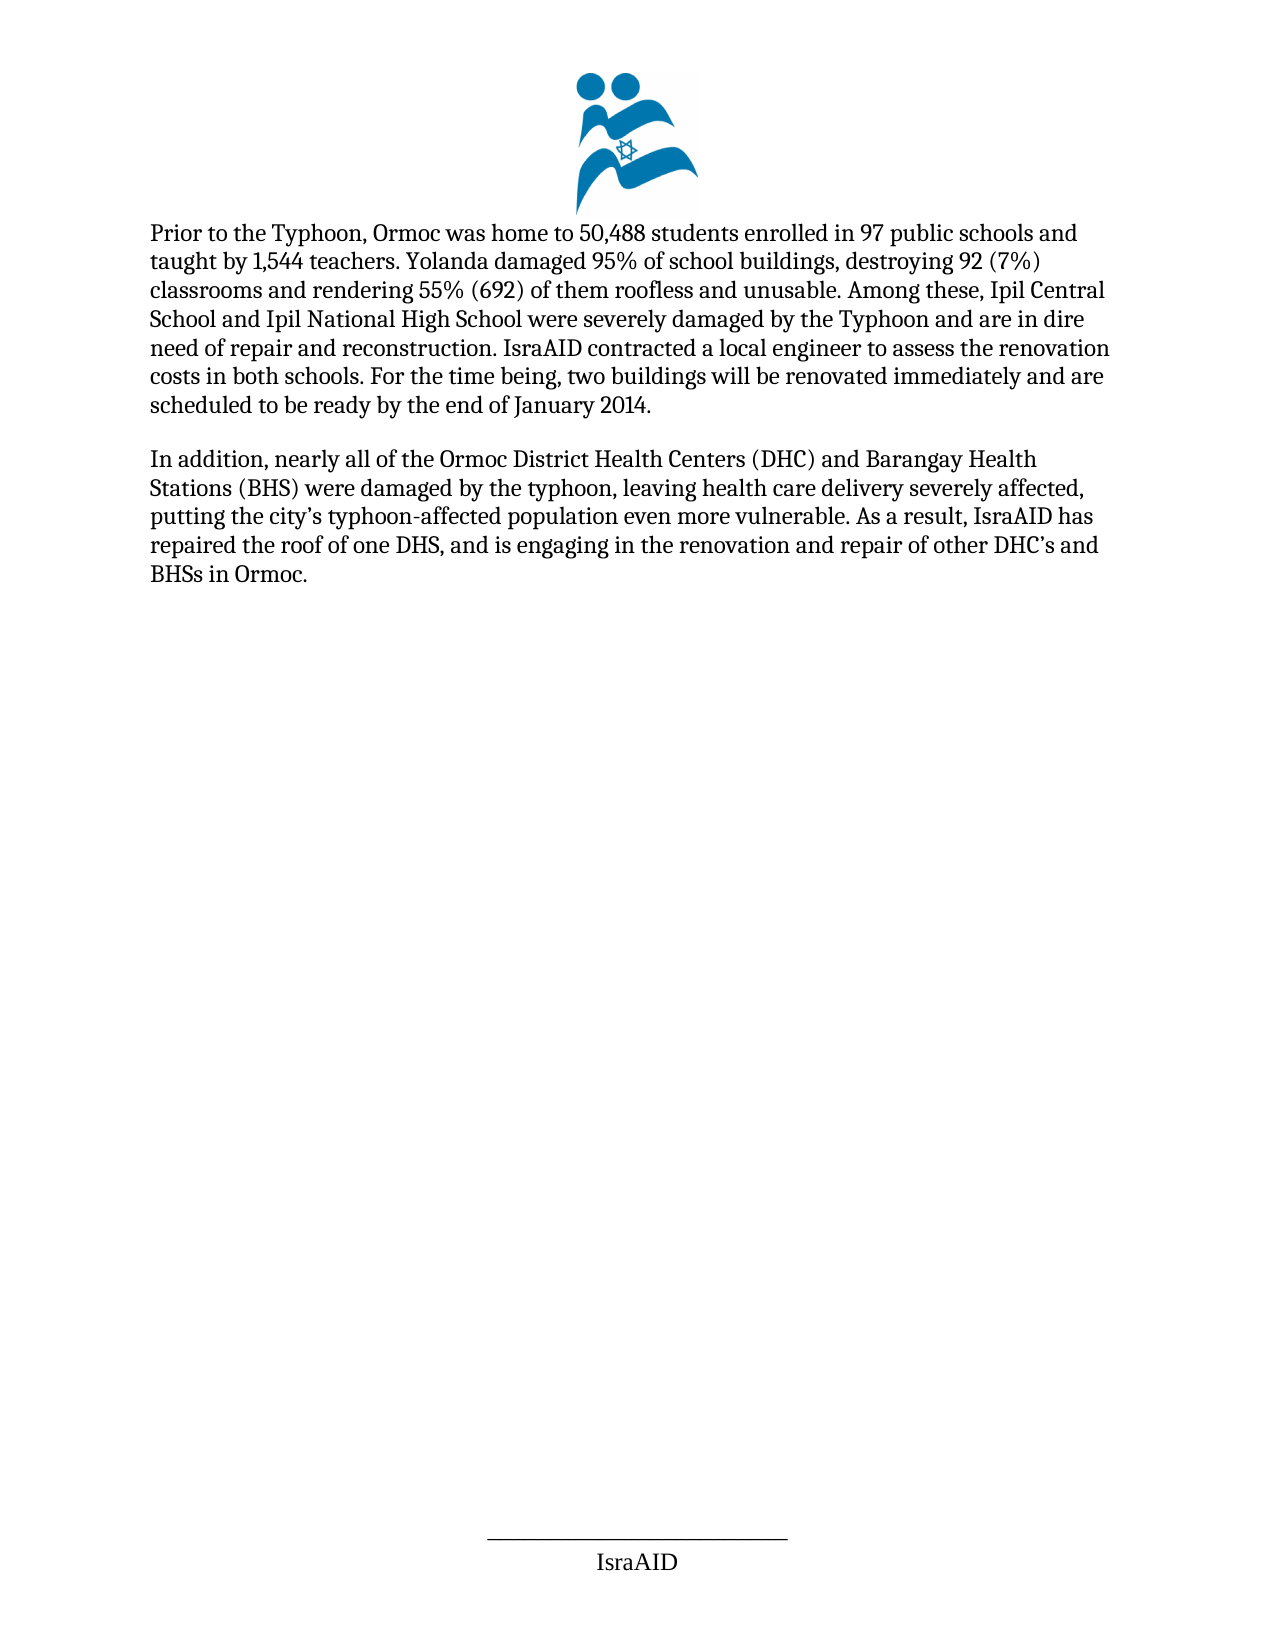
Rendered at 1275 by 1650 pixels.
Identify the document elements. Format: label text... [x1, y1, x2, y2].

text Prior to the Typhoon, Ormoc was home to 50,488 students enrolled in 97 public schools and taught by 1,544 teachers. Yolanda damaged 95% of school buildings, destroying 92 (7%) classrooms and rendering 55% (692) of them roofless and unusable. Among these, Ipil Central School and Ipil National High School were severely damaged by the Typhoon and are in dire need of repair and reconstruction. IsraAID contracted a local engineer to assess the renovation costs in both schools. For the time being, two buildings will be renovated immediately and are scheduled to be ready by the end of January 2014. [150, 218, 1125, 420]
text In addition, nearly all of the Ormoc District Health Centers (DHC) and Barangay Health Stations (BHS) were damaged by the typhoon, leaving health care delivery severely affected, putting the city’s typhoon-affected population even more vulnerable. As a result, IsraAID has repaired the roof of one DHS, and is engaging in the renovation and repair of other DHC’s and BHSs in Ormoc. [150, 445, 1125, 588]
picture [576, 73, 699, 219]
picture [576, 73, 585, 83]
